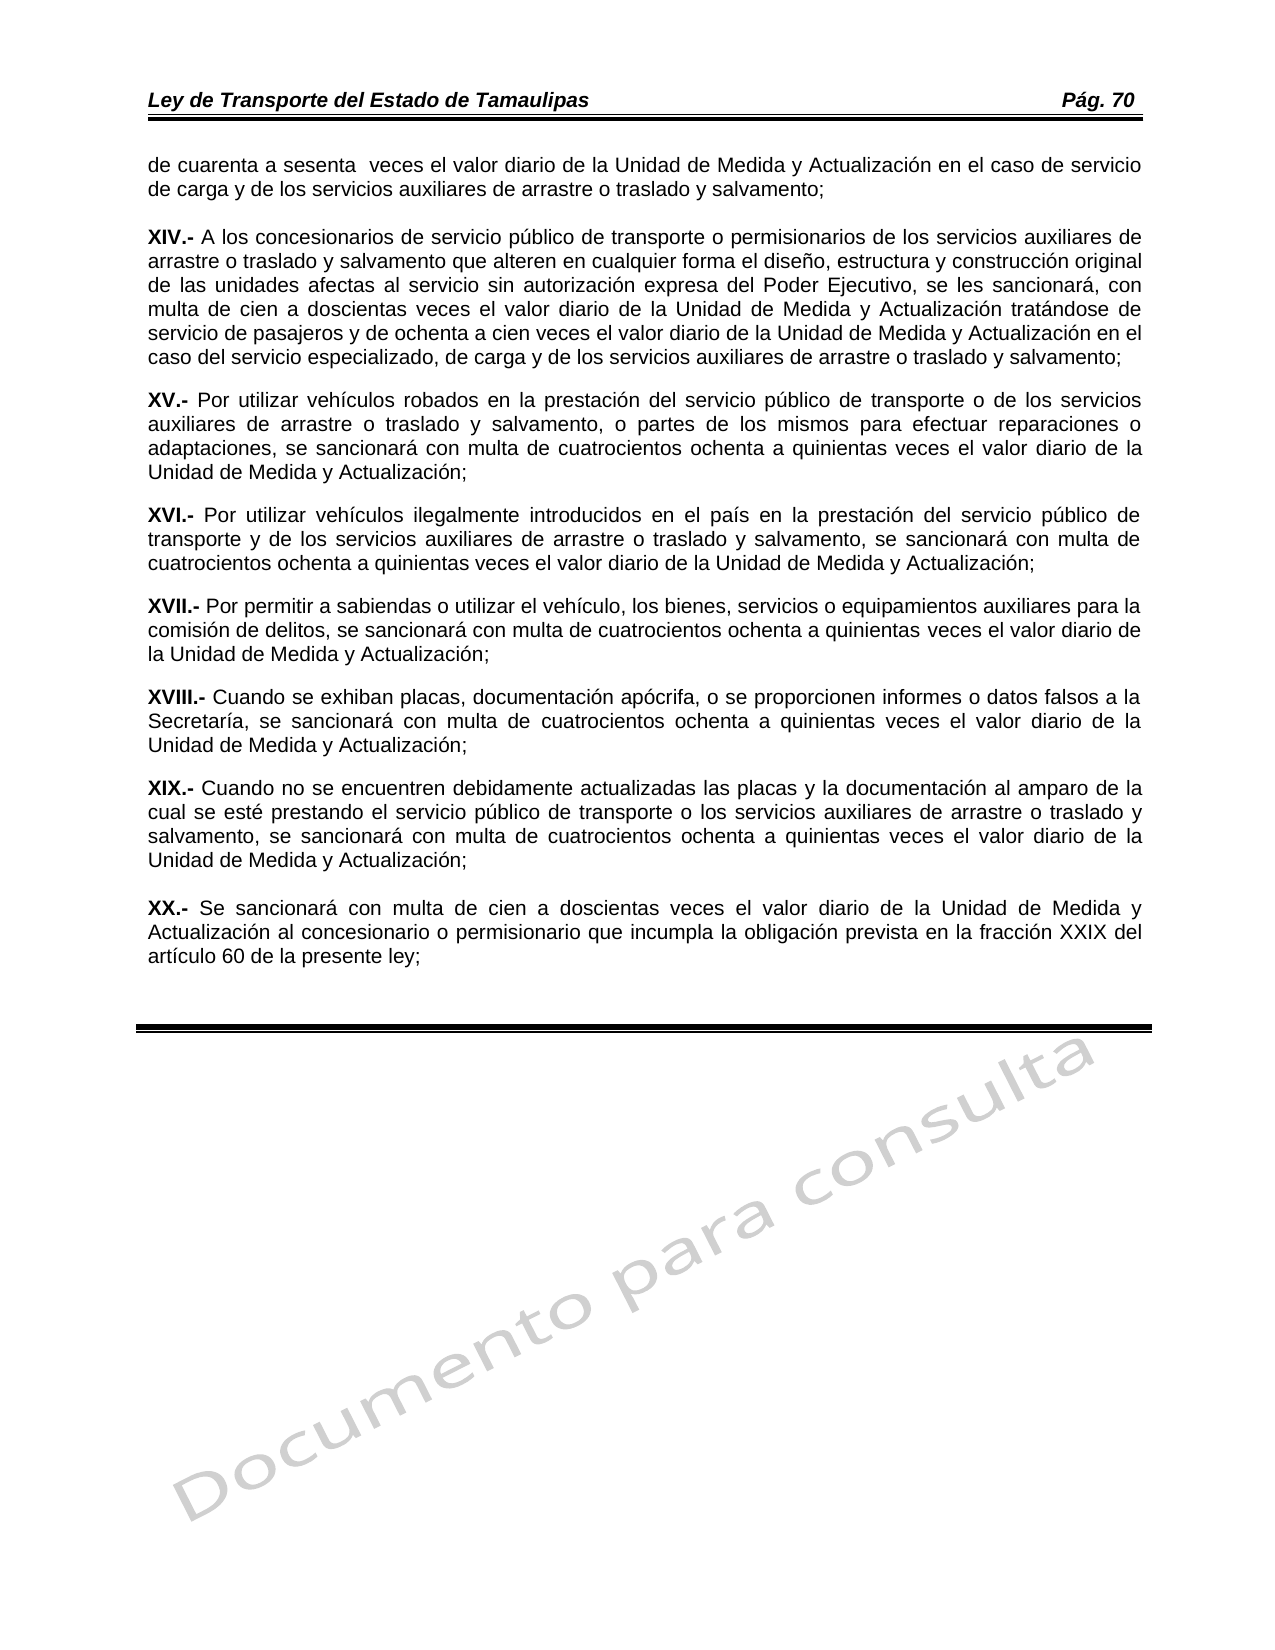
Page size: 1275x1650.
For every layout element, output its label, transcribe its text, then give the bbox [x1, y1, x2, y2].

text XVIII.- Cuando se exhiban placas, documentación apócrifa, o se proporcionen informes o datos falsos a la Secretaría, se sancionará con multa de cuatrocientos ochenta a quinientas veces el valor diario de la Unidad de Medida y Actualización; [148, 685, 1141, 757]
text XVI.- Por utilizar vehículos ilegalmente introducidos en el país en la prestación del servicio público de transporte y de los servicios auxiliares de arrastre o traslado y salvamento, se sancionará con multa de cuatrocientos ochenta a quinientas veces el valor diario de la Unidad de Medida y Actualización; [148, 503, 1141, 575]
text XVII.- Por permitir a sabiendas o utilizar el vehículo, los bienes, servicios o equipamientos auxiliares para la comisión de delitos, se sancionará con multa de cuatrocientos ochenta a quinientas veces el valor diario de la Unidad de Medida y Actualización; [148, 594, 1141, 666]
text XIV.- A los concesionarios de servicio público de transporte o permisionarios de los servicios auxiliares de arrastre o traslado y salvamento que alteren en cualquier forma el diseño, estructura y construcción original de las unidades afectas al servicio sin autorización expresa del Poder Ejecutivo, se les sancionará, con multa de cien a doscientas veces el valor diario de la Unidad de Medida y Actualización tratándose de servicio de pasajeros y de ochenta a cien veces el valor diario de la Unidad de Medida y Actualización en el caso del servicio especializado, de carga y de los servicios auxiliares de arrastre o traslado y salvamento; [148, 225, 1144, 369]
text XX.- Se sancionará con multa de cien a doscientas veces el valor diario de la Unidad de Medida y Actualización al concesionario o permisionario que incumpla la obligación prevista en la fracción XXIX del artículo 60 de la presente ley; [148, 896, 1144, 968]
text XV.- Por utilizar vehículos robados en la prestación del servicio público de transporte o de los servicios auxiliares de arrastre o traslado y salvamento, o partes de los mismos para efectuar reparaciones o adaptaciones, se sancionará con multa de cuatrocientos ochenta a quinientas veces el valor diario de la Unidad de Medida y Actualización; [148, 388, 1144, 484]
text XIX.- Cuando no se encuentren debidamente actualizadas las placas y la documentación al amparo de la cual se esté prestando el servicio público de transporte o los servicios auxiliares de arrastre o traslado y salvamento, se sancionará con multa de cuatrocientos ochenta a quinientas veces el valor diario de la Unidad de Medida y Actualización; [148, 776, 1144, 872]
text XIII.- A los concesionarios de servicio público de transporte o permisionarios de los servicios auxiliares de arrastre o traslado y salvamento que no porten en sus unidades la póliza de seguro vigente y cubierto el importe de la misma en su totalidad, para indemnizar los daños y perjuicios que con motivo de la prestación del servicio se causen a los usuarios, peatones o terceros se les sancionará, con multa de sesenta a ochenta veces el valor diario de la Unidad de Medida y Actualización tratándose de servicio de pasajeros y de cuarenta a sesenta veces el valor diario de la Unidad de Medida y Actualización en el caso de servicio de carga y de los servicios auxiliares de arrastre o traslado y salvamento; [148, 153, 1144, 201]
